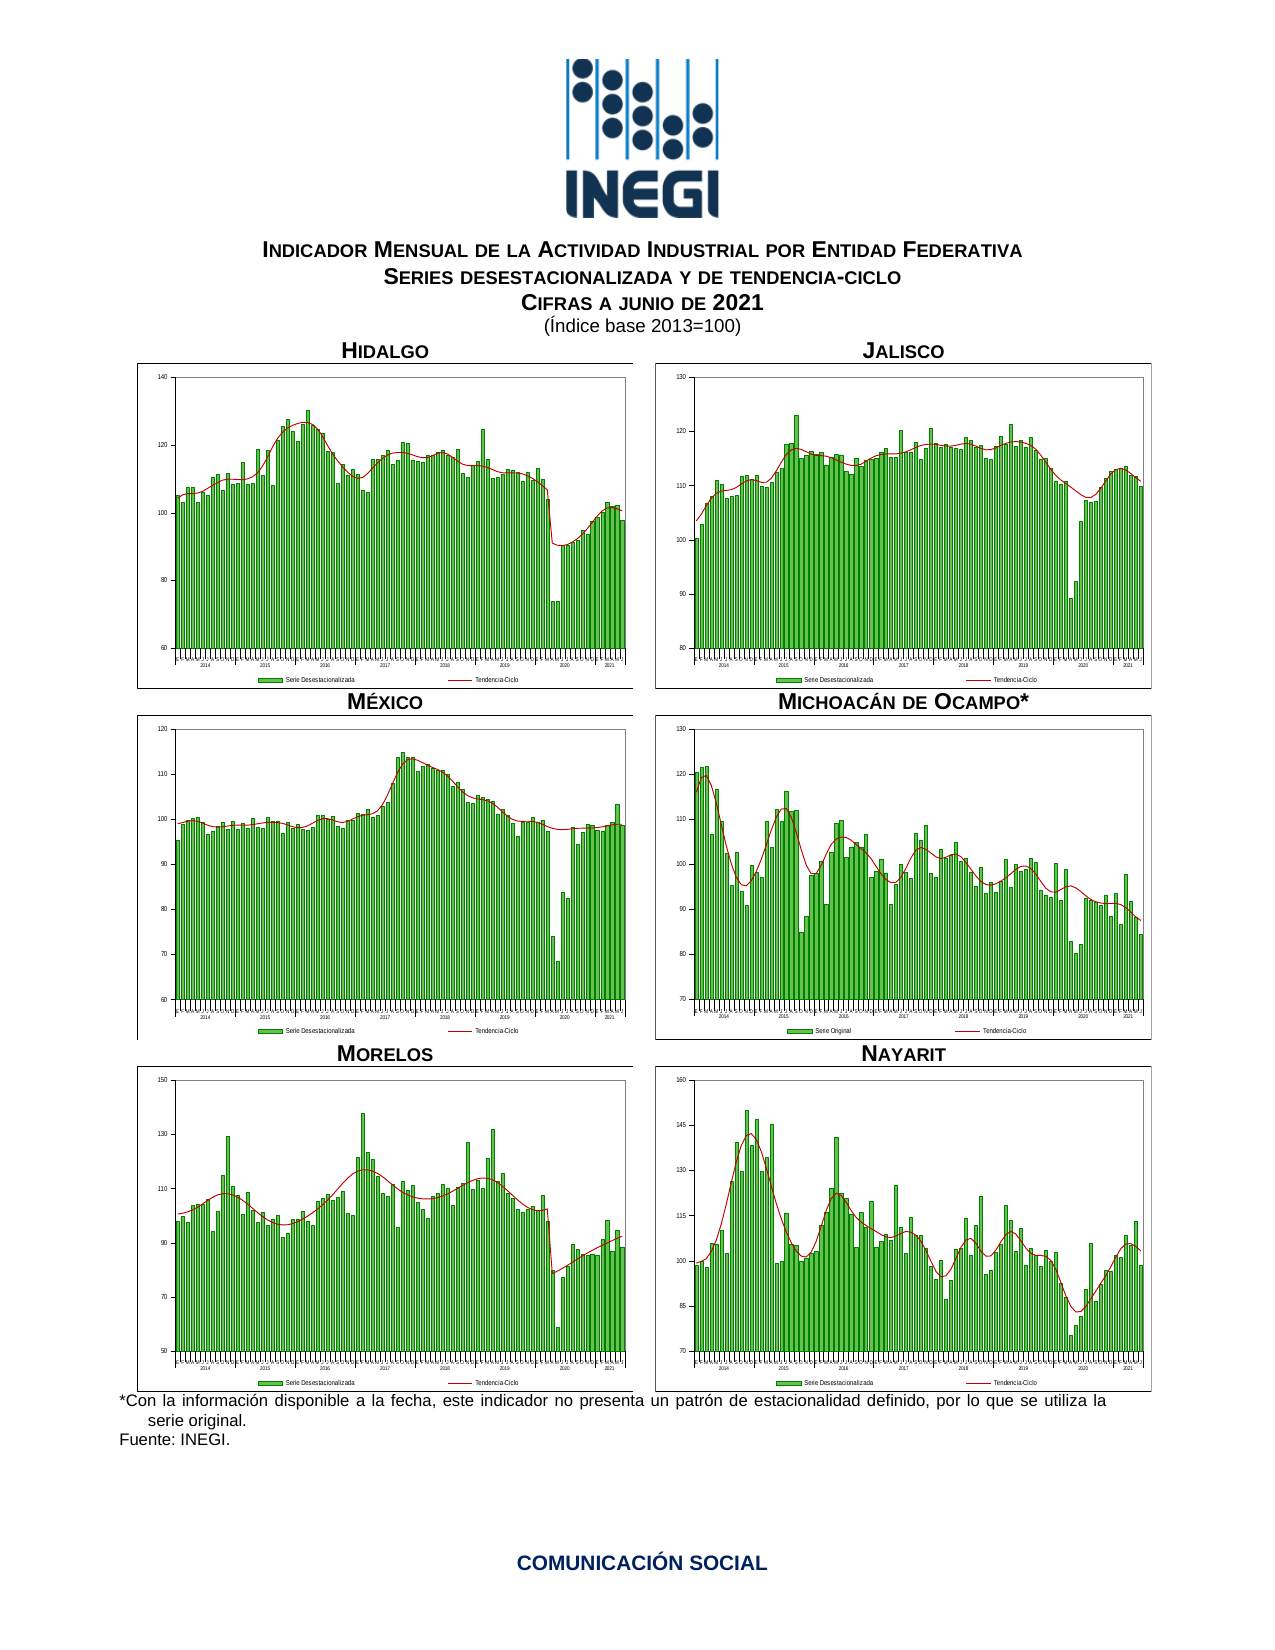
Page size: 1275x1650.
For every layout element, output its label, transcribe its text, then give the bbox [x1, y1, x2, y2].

table_header Indicador Mensual de la Actividad Industrial por Entidad Federativa Series desestacionalizada y de tendencia-ciclo Cifras a junio de 2021 (Índice base 2013=100) [124, 236, 1161, 337]
table_cell Morelos [124, 1040, 646, 1391]
table_cell Jalisco [646, 337, 1161, 688]
table_cell Nayarit [646, 1040, 1161, 1391]
text Fuente: INEGI. [119, 1429, 1076, 1449]
table_cell Michoacán de Ocampo* [646, 688, 1161, 1040]
text *Con la información disponible a la fecha, este indicador no presenta un patrón de estacionalidad definido, por lo que se utiliza la serie original. [119, 1391, 1107, 1429]
picture [566, 59, 719, 218]
table_cell México [124, 688, 646, 1040]
table_cell Hidalgo [124, 337, 646, 688]
